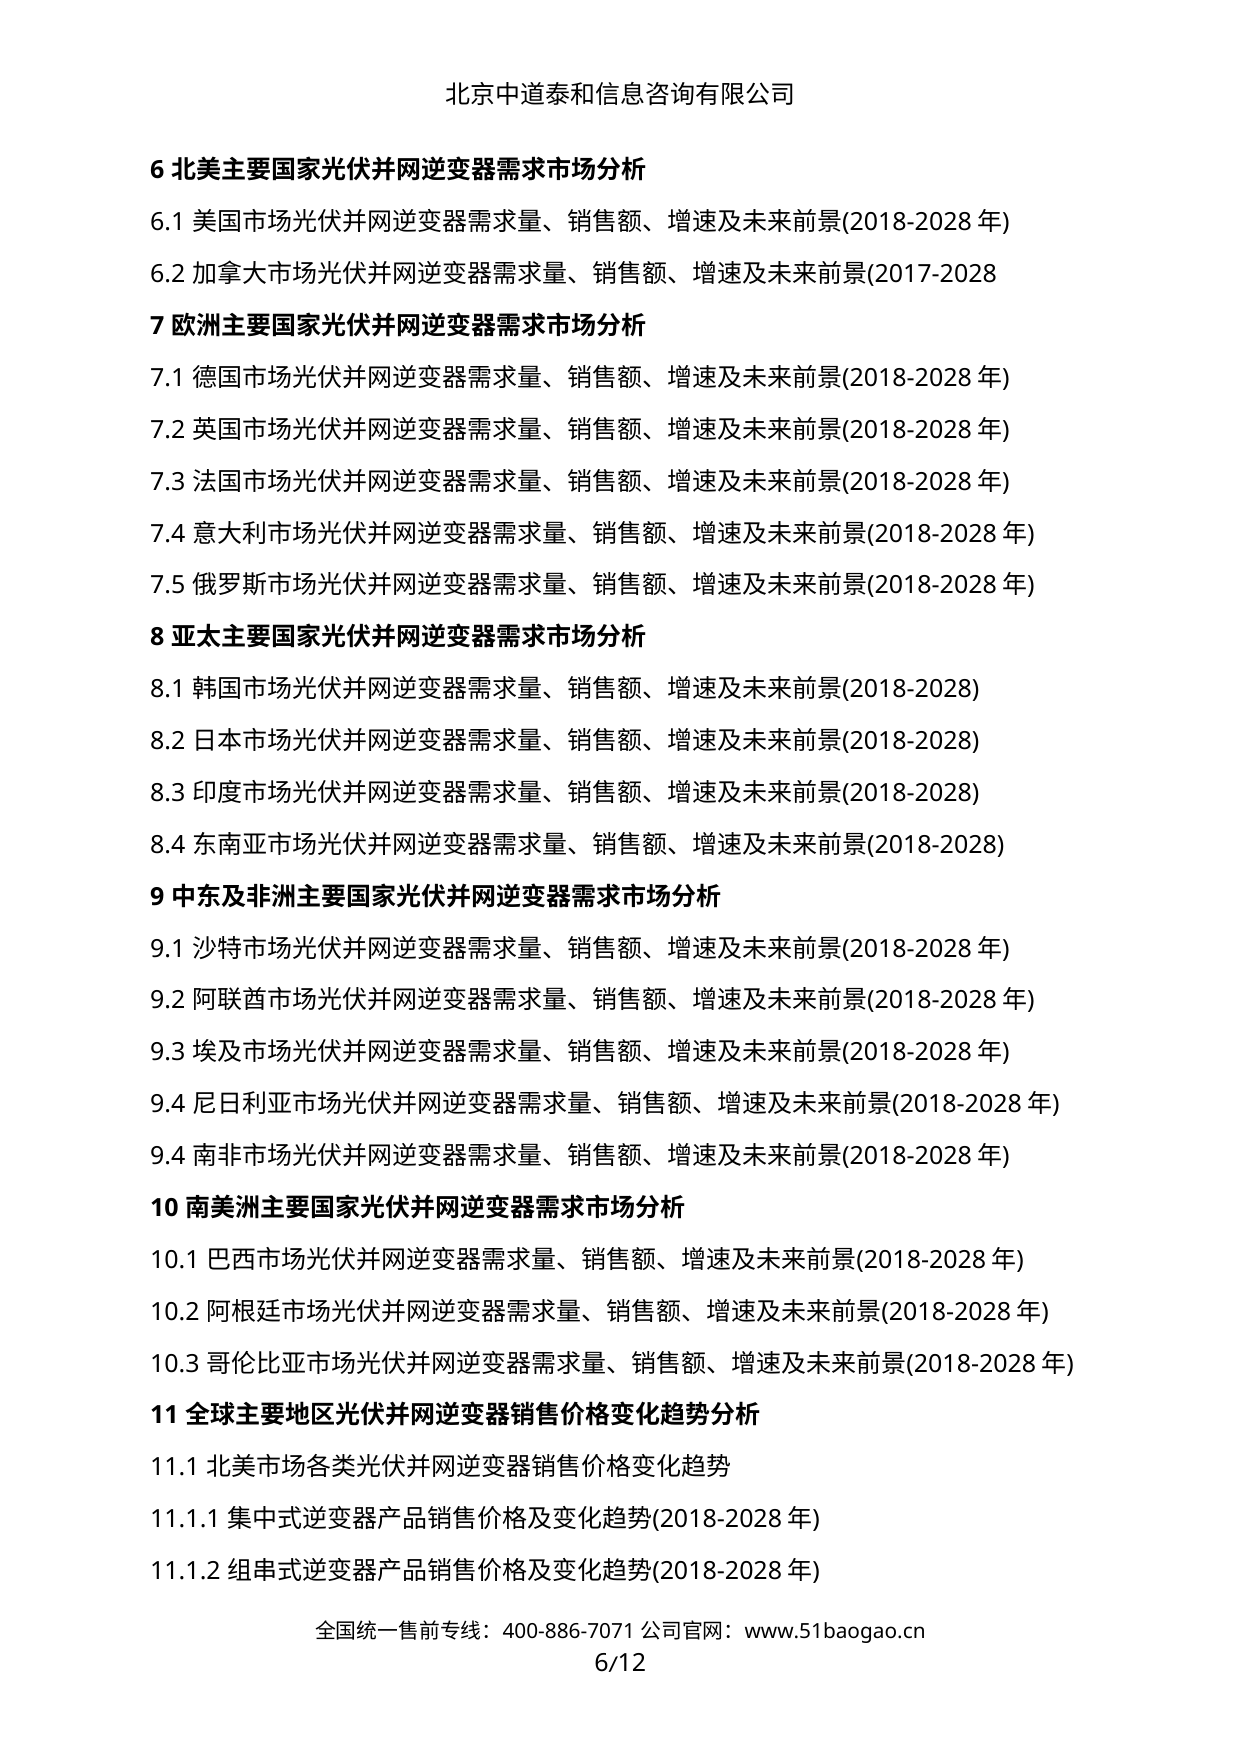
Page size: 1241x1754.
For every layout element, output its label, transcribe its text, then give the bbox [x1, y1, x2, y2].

text 7.4 意大利市场光伏并网逆变器需求量、销售额、增速及未来前景(2018-2028年) [150, 513, 1090, 549]
text 10 南美洲主要国家光伏并网逆变器需求市场分析 [150, 1187, 1090, 1224]
text 9.4 尼日利亚市场光伏并网逆变器需求量、销售额、增速及未来前景(2018-2028年) [150, 1084, 1090, 1120]
text 10.1 巴西市场光伏并网逆变器需求量、销售额、增速及未来前景(2018-2028年) [150, 1239, 1090, 1276]
text 7.1 德国市场光伏并网逆变器需求量、销售额、增速及未来前景(2018-2028年) [150, 357, 1090, 394]
text 10.2 阿根廷市场光伏并网逆变器需求量、销售额、增速及未来前景(2018-2028年) [150, 1291, 1090, 1327]
text 10.3 哥伦比亚市场光伏并网逆变器需求量、销售额、增速及未来前景(2018-2028年) [150, 1343, 1090, 1379]
text 11.1 北美市场各类光伏并网逆变器销售价格变化趋势 [150, 1447, 1090, 1483]
text 9.1 沙特市场光伏并网逆变器需求量、销售额、增速及未来前景(2018-2028年) [150, 928, 1090, 964]
text 8.2 日本市场光伏并网逆变器需求量、销售额、增速及未来前景(2018-2028) [150, 721, 1090, 757]
text 7.5 俄罗斯市场光伏并网逆变器需求量、销售额、增速及未来前景(2018-2028年) [150, 565, 1090, 601]
text 6 北美主要国家光伏并网逆变器需求市场分析 [150, 150, 1090, 186]
text 8.4 东南亚市场光伏并网逆变器需求量、销售额、增速及未来前景(2018-2028) [150, 824, 1090, 861]
text 8.1 韩国市场光伏并网逆变器需求量、销售额、增速及未来前景(2018-2028) [150, 669, 1090, 705]
text 8.3 印度市场光伏并网逆变器需求量、销售额、增速及未来前景(2018-2028) [150, 772, 1090, 809]
text 9.2 阿联酋市场光伏并网逆变器需求量、销售额、增速及未来前景(2018-2028年) [150, 980, 1090, 1016]
text 8 亚太主要国家光伏并网逆变器需求市场分析 [150, 617, 1090, 653]
text 11.1.1 集中式逆变器产品销售价格及变化趋势(2018-2028年) [150, 1499, 1090, 1535]
text 6.2 加拿大市场光伏并网逆变器需求量、销售额、增速及未来前景(2017-2028 [150, 254, 1090, 290]
text 9.4 南非市场光伏并网逆变器需求量、销售额、增速及未来前景(2018-2028年) [150, 1136, 1090, 1172]
text 6.1 美国市场光伏并网逆变器需求量、销售额、增速及未来前景(2018-2028年) [150, 202, 1090, 238]
text 7.2 英国市场光伏并网逆变器需求量、销售额、增速及未来前景(2018-2028年) [150, 409, 1090, 446]
text 11 全球主要地区光伏并网逆变器销售价格变化趋势分析 [150, 1395, 1090, 1431]
text 7.3 法国市场光伏并网逆变器需求量、销售额、增速及未来前景(2018-2028年) [150, 461, 1090, 497]
text 11.1.2 组串式逆变器产品销售价格及变化趋势(2018-2028年) [150, 1551, 1090, 1587]
text 9.3 埃及市场光伏并网逆变器需求量、销售额、增速及未来前景(2018-2028年) [150, 1032, 1090, 1068]
text 7 欧洲主要国家光伏并网逆变器需求市场分析 [150, 306, 1090, 342]
text 9 中东及非洲主要国家光伏并网逆变器需求市场分析 [150, 876, 1090, 912]
